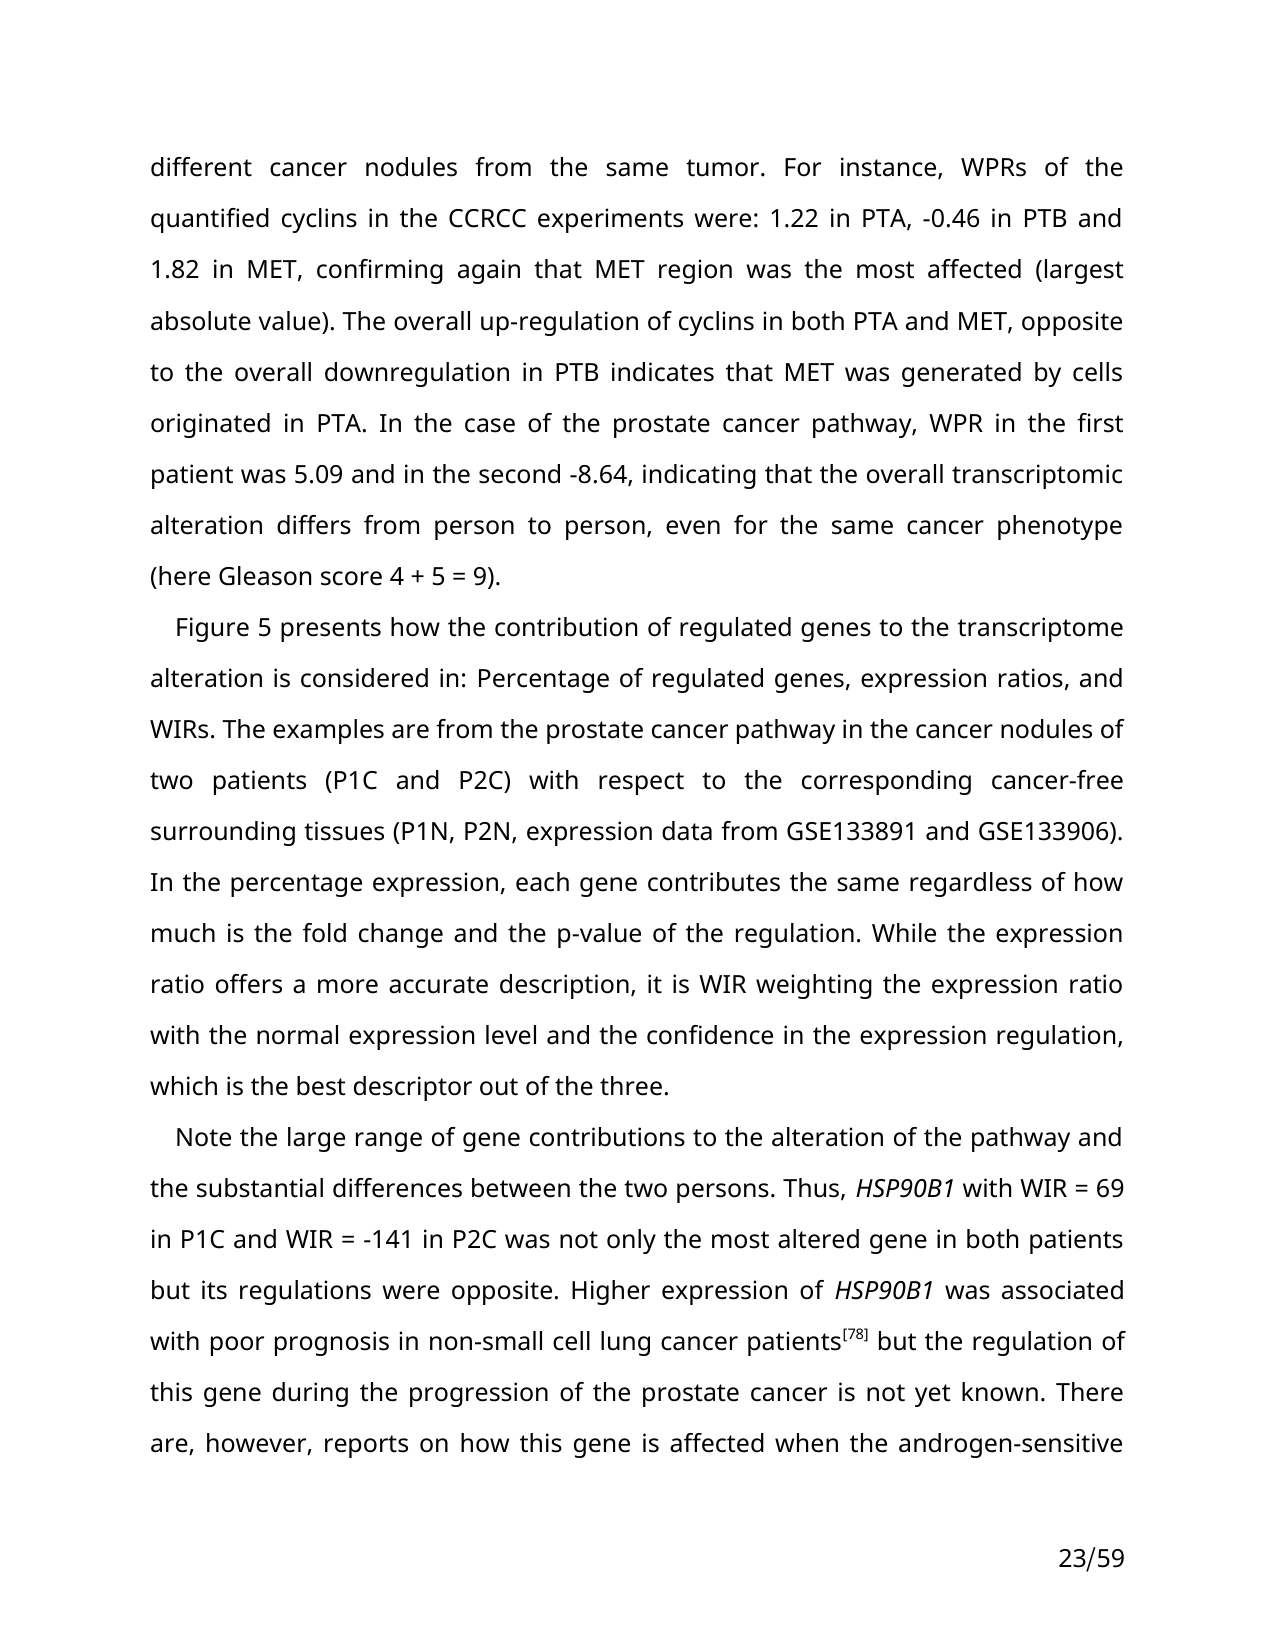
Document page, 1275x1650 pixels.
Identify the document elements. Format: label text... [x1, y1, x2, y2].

text Figure 5 presents how the contribution of regulated genes to the transcriptome alteration is considered in: Percentage of regulated genes, expression ratios, and WIRs. The examples are from the prostate cancer pathway in the cancer nodules of two patients (P1C and P2C) with respect to the corresponding cancer-free surrounding tissues (P1N, P2N, expression data from GSE133891 and GSE133906). In the percentage expression, each gene contributes the same regardless of how much is the fold change and the p-value of the regulation. While the expression ratio offers a more accurate description, it is WIR weighting the expression ratio with the normal expression level and the confidence in the expression regulation, which is the best descriptor out of the three. [150, 609, 1125, 1103]
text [150, 1120, 1125, 1460]
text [150, 150, 1125, 592]
